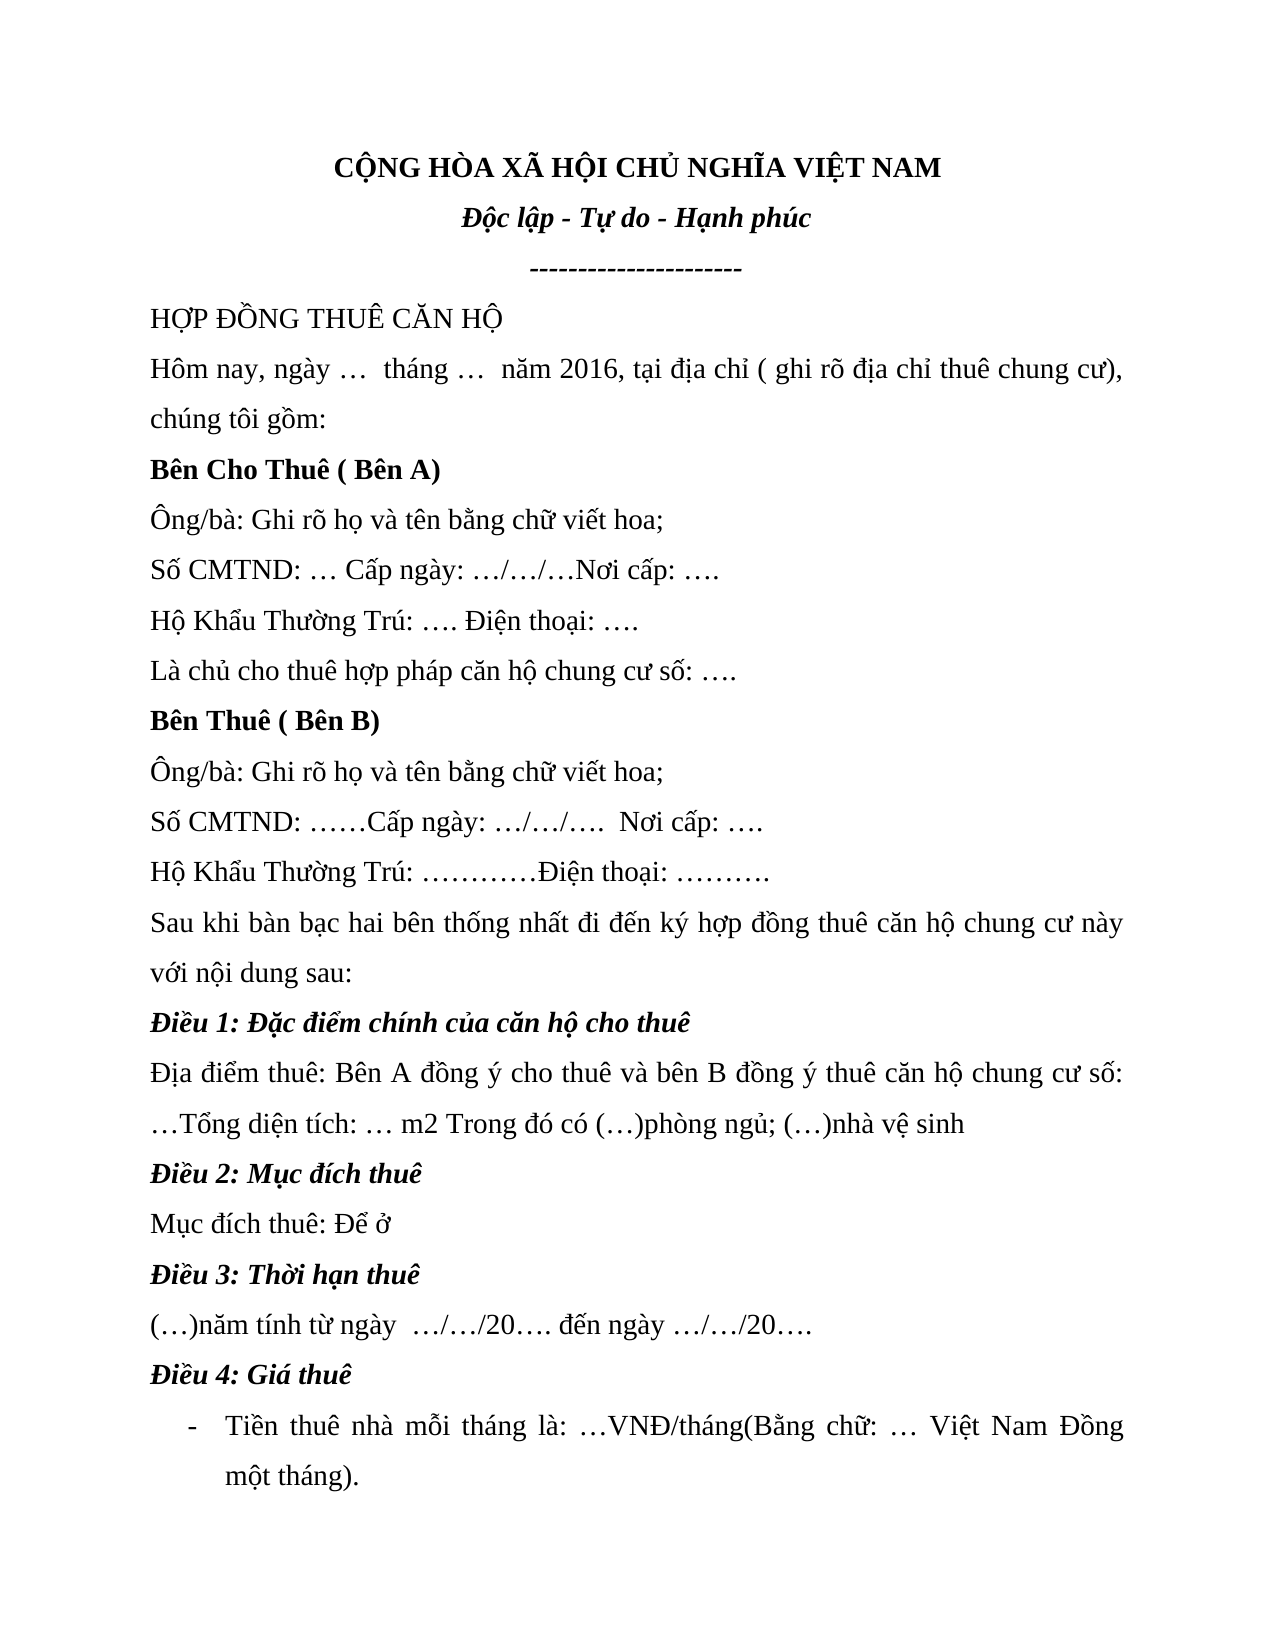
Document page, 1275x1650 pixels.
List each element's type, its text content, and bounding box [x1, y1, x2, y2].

text (…)năm tính từ ngày …/…/20…. đến ngày …/…/20…. [150, 1307, 1125, 1341]
text Độc lập - Tự do - Hạnh phúc [150, 200, 1125, 234]
text Là chủ cho thuê hợp pháp căn hộ chung cư số: …. [150, 653, 1125, 687]
text Ông/bà: Ghi rõ họ và tên bằng chữ viết hoa; [150, 754, 1125, 787]
text Sau khi bàn bạc hai bên thống nhất đi đến ký hợp đồng thuê căn hộ chung cư này với nội dung sau: [150, 905, 1125, 988]
text Điều 1: Đặc điểm chính của căn hộ cho thuê [150, 1005, 1125, 1039]
text Hôm nay, ngày … tháng … năm 2016, tại địa chỉ ( ghi rõ địa chỉ thuê chung cư), chúng tôi gồm: [150, 351, 1125, 435]
text ---------------------- [150, 251, 1125, 284]
text CỘNG HÒA XÃ HỘI CHỦ NGHĨA VIỆT NAM [150, 150, 1125, 183]
text Số CMTND: … Cấp ngày: …/…/…Nơi cấp: …. [150, 552, 1125, 586]
text HỢP ĐỒNG THUÊ CĂN HỘ [150, 301, 1125, 334]
text Bên Thuê ( Bên B) [150, 703, 1125, 737]
text Điều 2: Mục đích thuê [150, 1156, 1125, 1190]
text Bên Cho Thuê ( Bên A) [150, 452, 1125, 485]
text Điều 4: Giá thuê [150, 1357, 1125, 1391]
text Hộ Khẩu Thường Trú: …. Điện thoại: …. [150, 603, 1125, 636]
text Số CMTND: ……Cấp ngày: …/…/…. Nơi cấp: …. [150, 804, 1125, 838]
text Mục đích thuê: Để ở [150, 1207, 1125, 1240]
text Hộ Khẩu Thường Trú: …………Điện thoại: ………. [150, 854, 1125, 888]
text Điều 3: Thời hạn thuê [150, 1257, 1125, 1290]
text Địa điểm thuê: Bên A đồng ý cho thuê và bên B đồng ý thuê căn hộ chung cư số:…Tổng diện tích: … m2 Trong đó có (…)phòng ngủ; (…)nhà vệ sinh [150, 1056, 1125, 1139]
text Ông/bà: Ghi rõ họ và tên bằng chữ viết hoa; [150, 502, 1125, 536]
list Tiền thuê nhà mỗi tháng là: …VNĐ/tháng(Bằng chữ: … Việt Nam Đồng một tháng). [187, 1408, 1125, 1492]
